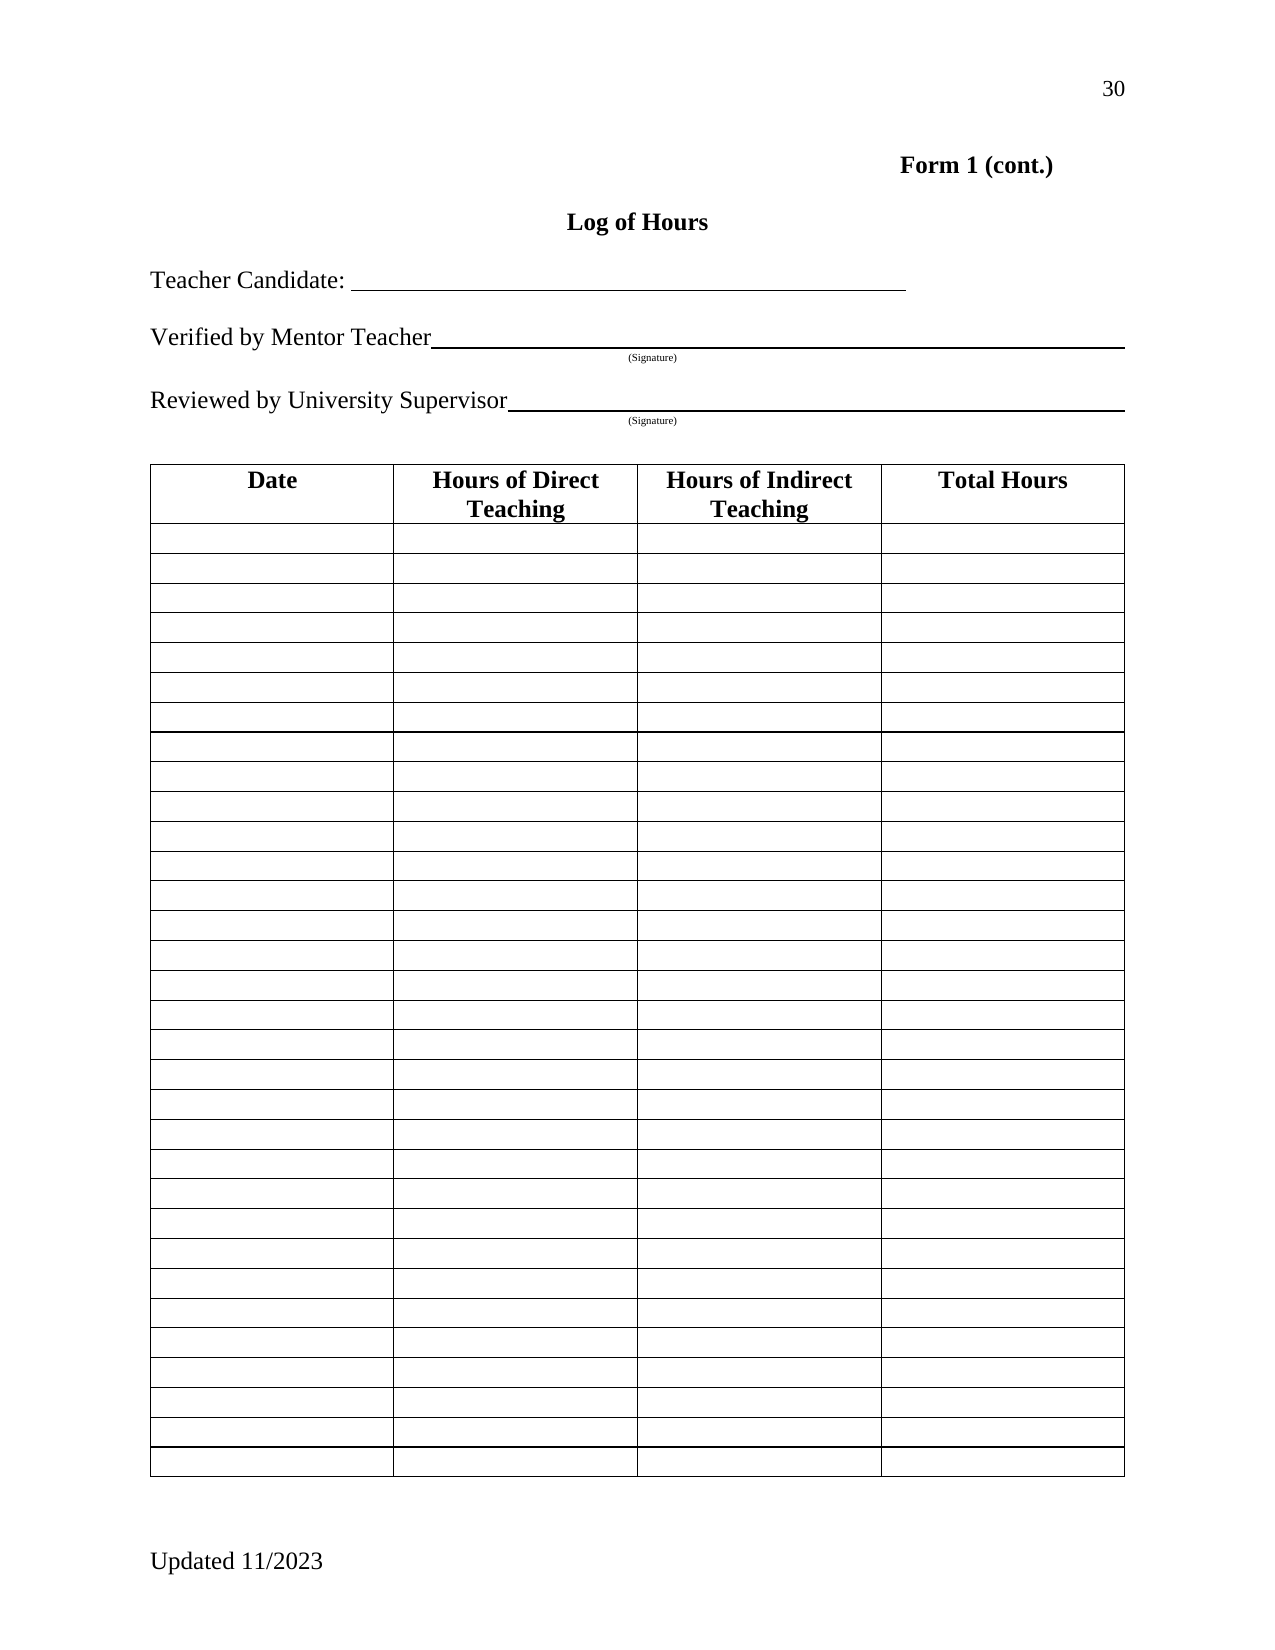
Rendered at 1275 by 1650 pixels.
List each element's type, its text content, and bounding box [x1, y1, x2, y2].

table_cell [151, 703, 393, 731]
table_cell [638, 643, 881, 672]
table_cell [151, 584, 393, 612]
table_cell [151, 911, 393, 940]
table_cell [638, 1179, 881, 1208]
table_cell [394, 911, 637, 940]
table_cell [638, 1388, 881, 1417]
table_cell [882, 1239, 1124, 1268]
table_cell [151, 941, 393, 970]
table_cell [394, 822, 637, 851]
table_cell [882, 1001, 1124, 1029]
table_cell [394, 524, 637, 553]
table_cell [882, 941, 1124, 970]
table_cell [638, 703, 881, 731]
table_cell [151, 792, 393, 821]
table_cell [882, 673, 1124, 702]
table_cell [394, 1030, 637, 1059]
table_cell [882, 1120, 1124, 1148]
table_cell [638, 1030, 881, 1059]
table_cell [638, 613, 881, 642]
table_cell [638, 762, 881, 791]
table_cell [882, 733, 1124, 761]
table_cell [638, 1328, 881, 1357]
table_cell [151, 1358, 393, 1387]
table_cell [151, 1299, 393, 1327]
table_cell [151, 822, 393, 851]
table_cell [882, 584, 1124, 612]
table_cell [882, 881, 1124, 910]
table_cell [394, 1328, 637, 1357]
table_cell [638, 941, 881, 970]
table_cell [394, 1001, 637, 1029]
table_cell [882, 852, 1124, 880]
table_cell [394, 1269, 637, 1297]
table_cell [638, 792, 881, 821]
table_cell [638, 1209, 881, 1238]
table_cell [882, 1448, 1124, 1476]
table_cell [394, 1299, 637, 1327]
table_cell [394, 1150, 637, 1178]
table_cell [638, 1299, 881, 1327]
table_cell [882, 911, 1124, 940]
text (Signature) [150, 414, 1125, 436]
table_cell [638, 881, 881, 910]
table_cell [394, 792, 637, 821]
table_cell [638, 1090, 881, 1119]
table_cell [882, 1060, 1124, 1089]
table_cell [151, 1179, 393, 1208]
table_cell [394, 643, 637, 672]
table_cell [151, 1150, 393, 1178]
table_cell [151, 613, 393, 642]
table_cell [394, 1239, 637, 1268]
table_cell [151, 1269, 393, 1297]
table_cell [394, 554, 637, 582]
table_cell [151, 1448, 393, 1476]
table_cell [882, 1090, 1124, 1119]
table_cell [638, 1448, 881, 1476]
table_header Hours of Indirect Teaching [638, 465, 881, 523]
table_cell [394, 1209, 637, 1238]
table_cell [151, 1030, 393, 1059]
table_cell [638, 554, 881, 582]
table_cell [638, 1120, 881, 1148]
table_cell [882, 1299, 1124, 1327]
table_cell [882, 1150, 1124, 1178]
table_cell [394, 613, 637, 642]
table_cell [638, 971, 881, 999]
table_cell [151, 1090, 393, 1119]
table_cell [882, 1418, 1124, 1446]
table_cell [151, 733, 393, 761]
table_cell [394, 971, 637, 999]
table_cell [151, 1209, 393, 1238]
table_cell [151, 1060, 393, 1089]
table_header Date [151, 465, 393, 523]
table_cell [151, 1120, 393, 1148]
table_cell [882, 1030, 1124, 1059]
table_cell [394, 1120, 637, 1148]
table_cell [151, 643, 393, 672]
table_cell [882, 971, 1124, 999]
table_cell [151, 881, 393, 910]
table_cell [394, 1090, 637, 1119]
table_cell [882, 613, 1124, 642]
table_cell [394, 1448, 637, 1476]
table_cell [638, 1239, 881, 1268]
table_cell [882, 1209, 1124, 1238]
table_cell [882, 643, 1124, 672]
table_cell [394, 1388, 637, 1417]
table_header Total Hours [882, 465, 1124, 523]
table_cell [151, 1328, 393, 1357]
table_cell [394, 762, 637, 791]
table_cell [151, 1418, 393, 1446]
table_cell [638, 852, 881, 880]
table_cell [151, 852, 393, 880]
table_cell [882, 822, 1124, 851]
table_cell [882, 1358, 1124, 1387]
table_cell [394, 703, 637, 731]
table_cell [394, 1418, 637, 1446]
table_cell [638, 1358, 881, 1387]
table_cell [151, 673, 393, 702]
table_cell [394, 733, 637, 761]
table_cell [638, 1269, 881, 1297]
text Verified by Mentor Teacher [150, 322, 1125, 351]
table_cell [882, 762, 1124, 791]
table_cell [882, 1388, 1124, 1417]
table_cell [882, 1328, 1124, 1357]
table_cell [638, 1418, 881, 1446]
table_cell [151, 1388, 393, 1417]
table_cell [638, 1001, 881, 1029]
table_cell [394, 673, 637, 702]
table_cell [638, 524, 881, 553]
table_cell [882, 792, 1124, 821]
table_cell [882, 554, 1124, 582]
table_cell [394, 1179, 637, 1208]
text Teacher Candidate: [150, 265, 1125, 294]
table_cell [882, 703, 1124, 731]
table_cell [151, 554, 393, 582]
table_cell [151, 1239, 393, 1268]
table_cell [151, 971, 393, 999]
table_cell [394, 584, 637, 612]
table_cell [638, 1060, 881, 1089]
table_cell [151, 762, 393, 791]
text Reviewed by University Supervisor [150, 385, 1125, 414]
table_cell [882, 1179, 1124, 1208]
table_header Hours of Direct Teaching [394, 465, 637, 523]
table_cell [638, 673, 881, 702]
table_cell [394, 852, 637, 880]
table_cell [394, 1358, 637, 1387]
text Form 1 (cont.) [150, 150, 1125, 179]
table_cell [394, 941, 637, 970]
table_cell [638, 733, 881, 761]
table_cell [151, 1001, 393, 1029]
table_cell [638, 911, 881, 940]
table_cell [882, 524, 1124, 553]
table_cell [638, 584, 881, 612]
table_cell [394, 1060, 637, 1089]
text Log of Hours [150, 207, 1125, 236]
table_cell [394, 881, 637, 910]
table_cell [638, 822, 881, 851]
table_cell [151, 524, 393, 553]
table_cell [638, 1150, 881, 1178]
text (Signature) [150, 351, 1125, 373]
table_cell [882, 1269, 1124, 1297]
